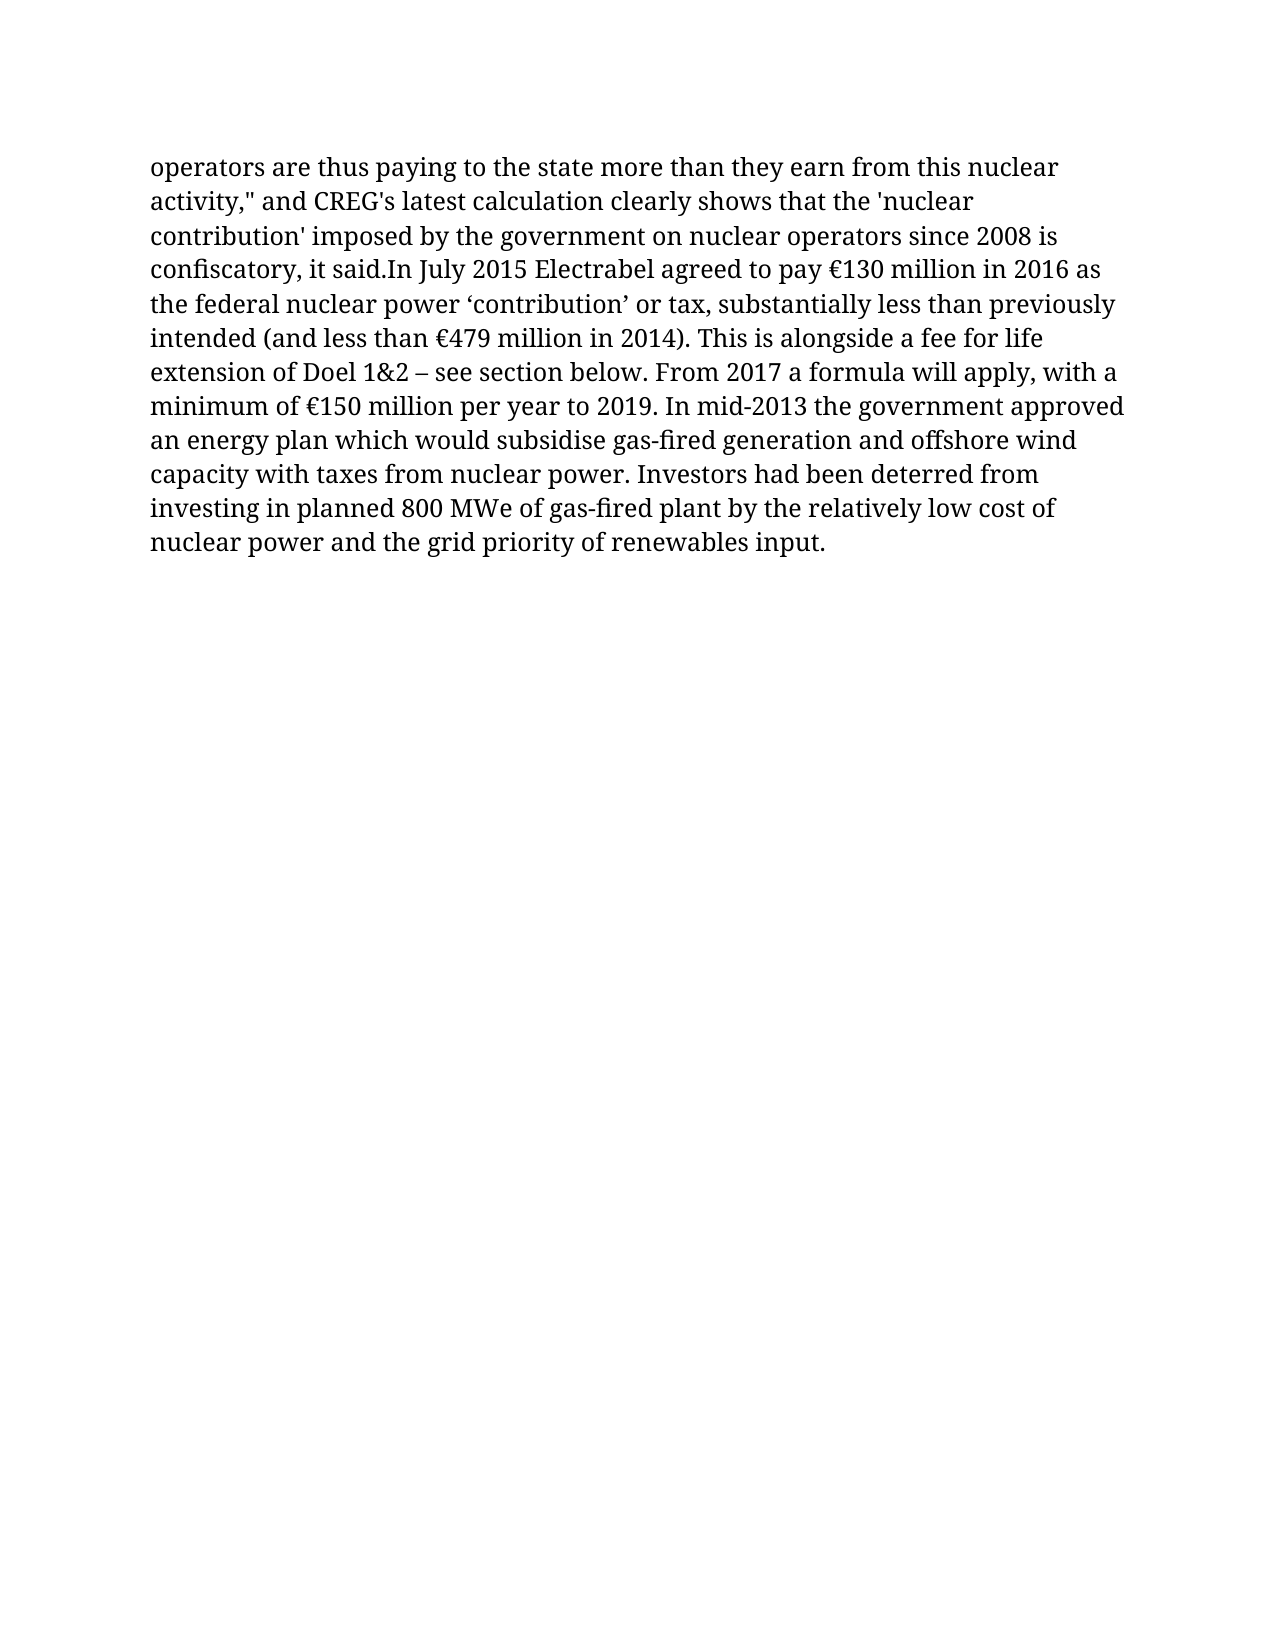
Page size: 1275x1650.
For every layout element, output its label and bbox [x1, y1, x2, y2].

text [150, 150, 1125, 559]
